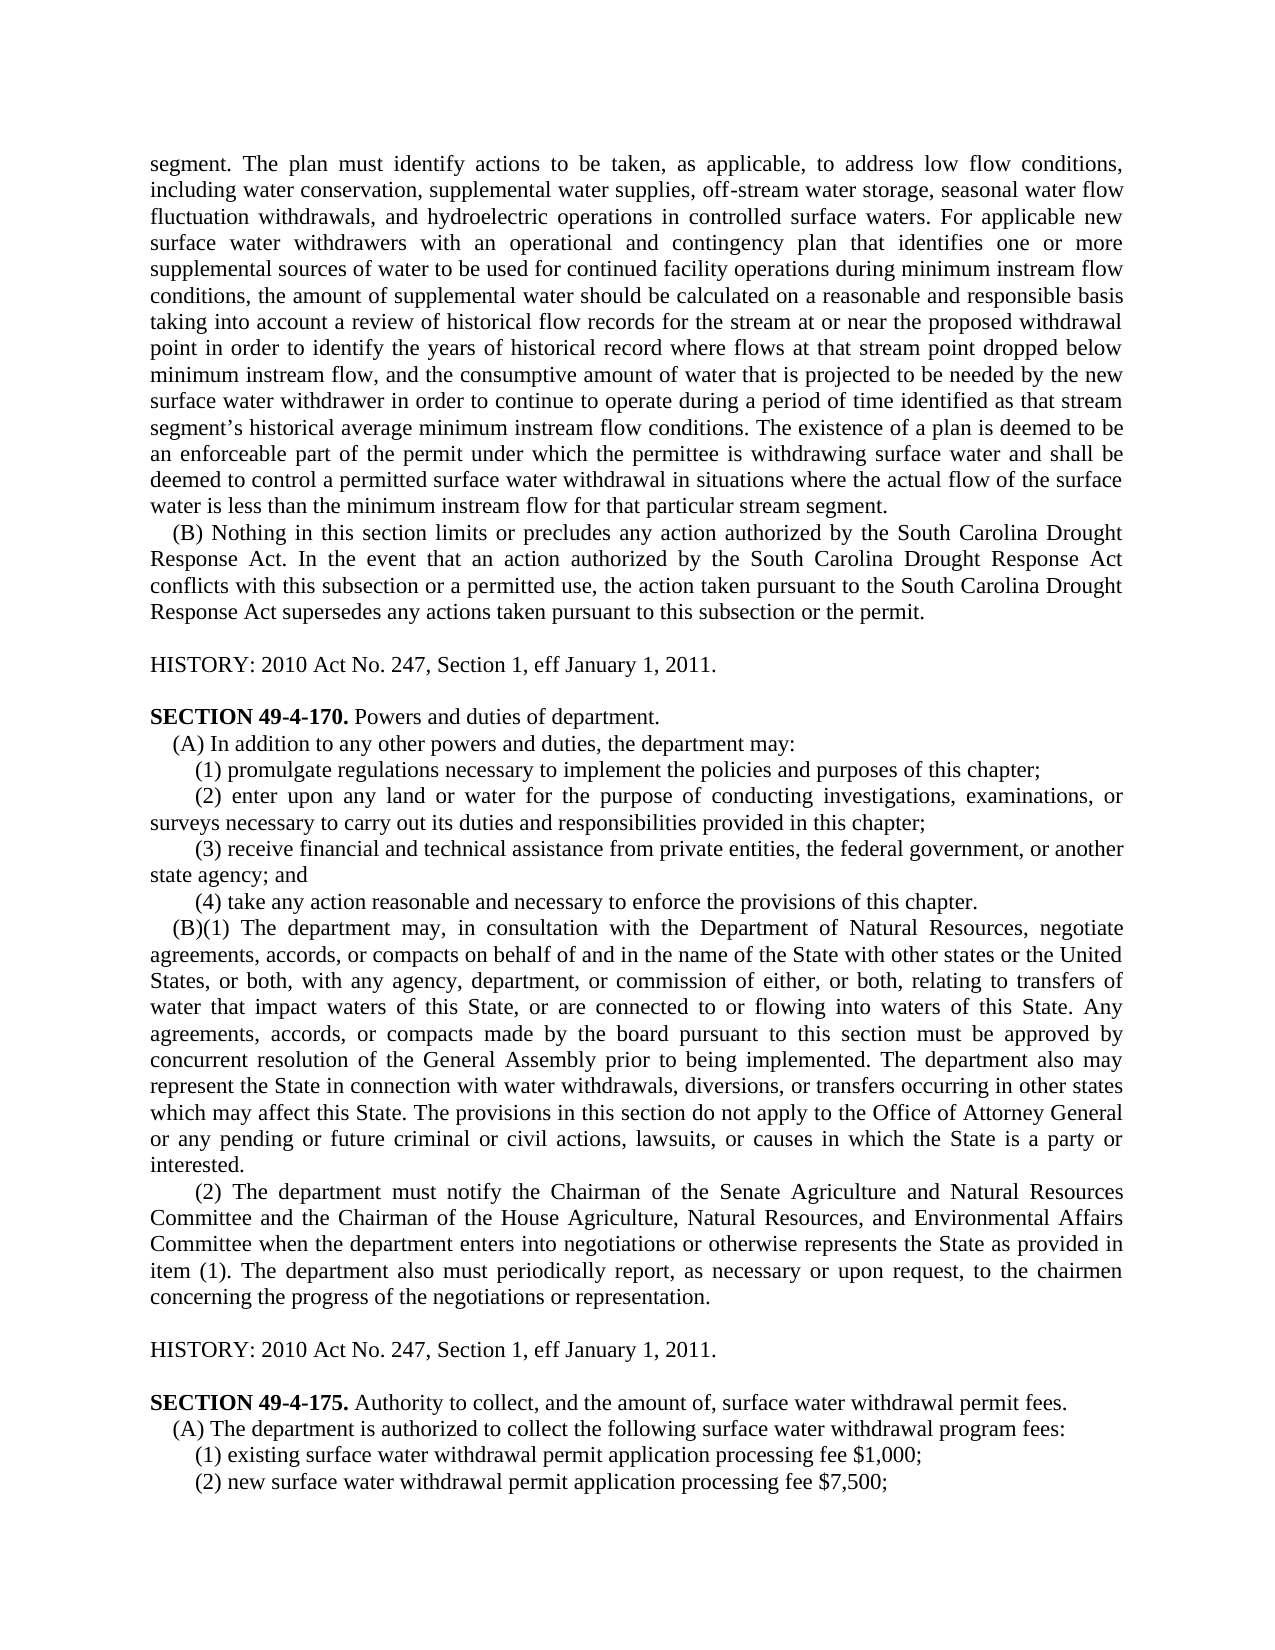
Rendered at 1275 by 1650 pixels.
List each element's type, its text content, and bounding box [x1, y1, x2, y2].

text (A) The department is authorized to collect the following surface water withdrawal program fees: [150, 1415, 1125, 1441]
text (2) new surface water withdrawal permit application processing fee $7,500; [150, 1468, 1125, 1494]
text SECTION 49-4-170. Powers and duties of department. [150, 703, 1125, 730]
text (B) Nothing in this section limits or precludes any action authorized by the South Carolina Drought Response Act. In the event that an action authorized by the South Carolina Drought Response Act conflicts with this subsection or a permitted use, the action taken pursuant to the South Carolina Drought Response Act supersedes any actions taken pursuant to this subsection or the permit. [150, 519, 1125, 624]
text (2) The department must notify the Chairman of the Senate Agriculture and Natural Resources Committee and the Chairman of the House Agriculture, Natural Resources, and Environmental Affairs Committee when the department enters into negotiations or otherwise represents the State as provided in item (1). The department also must periodically report, as necessary or upon request, to the chairmen concerning the progress of the negotiations or representation. [150, 1178, 1125, 1309]
text (1) promulgate regulations necessary to implement the policies and purposes of this chapter; [150, 756, 1125, 782]
text (2) enter upon any land or water for the purpose of conducting investigations, examinations, or surveys necessary to carry out its duties and responsibilities provided in this chapter; [150, 782, 1125, 835]
text (A) In addition to any other powers and duties, the department may: [150, 730, 1125, 756]
text (1) existing surface water withdrawal permit application processing fee $1,000; [150, 1441, 1125, 1468]
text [150, 150, 1125, 519]
text (B)(1) The department may, in consultation with the Department of Natural Resources, negotiate agreements, accords, or compacts on behalf of and in the name of the State with other states or the United States, or both, with any agency, department, or commission of either, or both, relating to transfers of water that impact waters of this State, or are connected to or flowing into waters of this State. Any agreements, accords, or compacts made by the board pursuant to this section must be approved by concurrent resolution of the General Assembly prior to being implemented. The department also may represent the State in connection with water withdrawals, diversions, or transfers occurring in other states which may affect this State. The provisions in this section do not apply to the Office of Attorney General or any pending or future criminal or civil actions, lawsuits, or causes in which the State is a party or interested. [150, 914, 1125, 1178]
text (3) receive financial and technical assistance from private entities, the federal government, or another state agency; and [150, 835, 1125, 888]
text SECTION 49-4-175. Authority to collect, and the amount of, surface water withdrawal permit fees. [150, 1389, 1125, 1415]
text HISTORY: 2010 Act No. 247, Section 1, eff January 1, 2011. [150, 1336, 1125, 1362]
text HISTORY: 2010 Act No. 247, Section 1, eff January 1, 2011. [150, 651, 1125, 677]
text (4) take any action reasonable and necessary to enforce the provisions of this chapter. [150, 888, 1125, 914]
